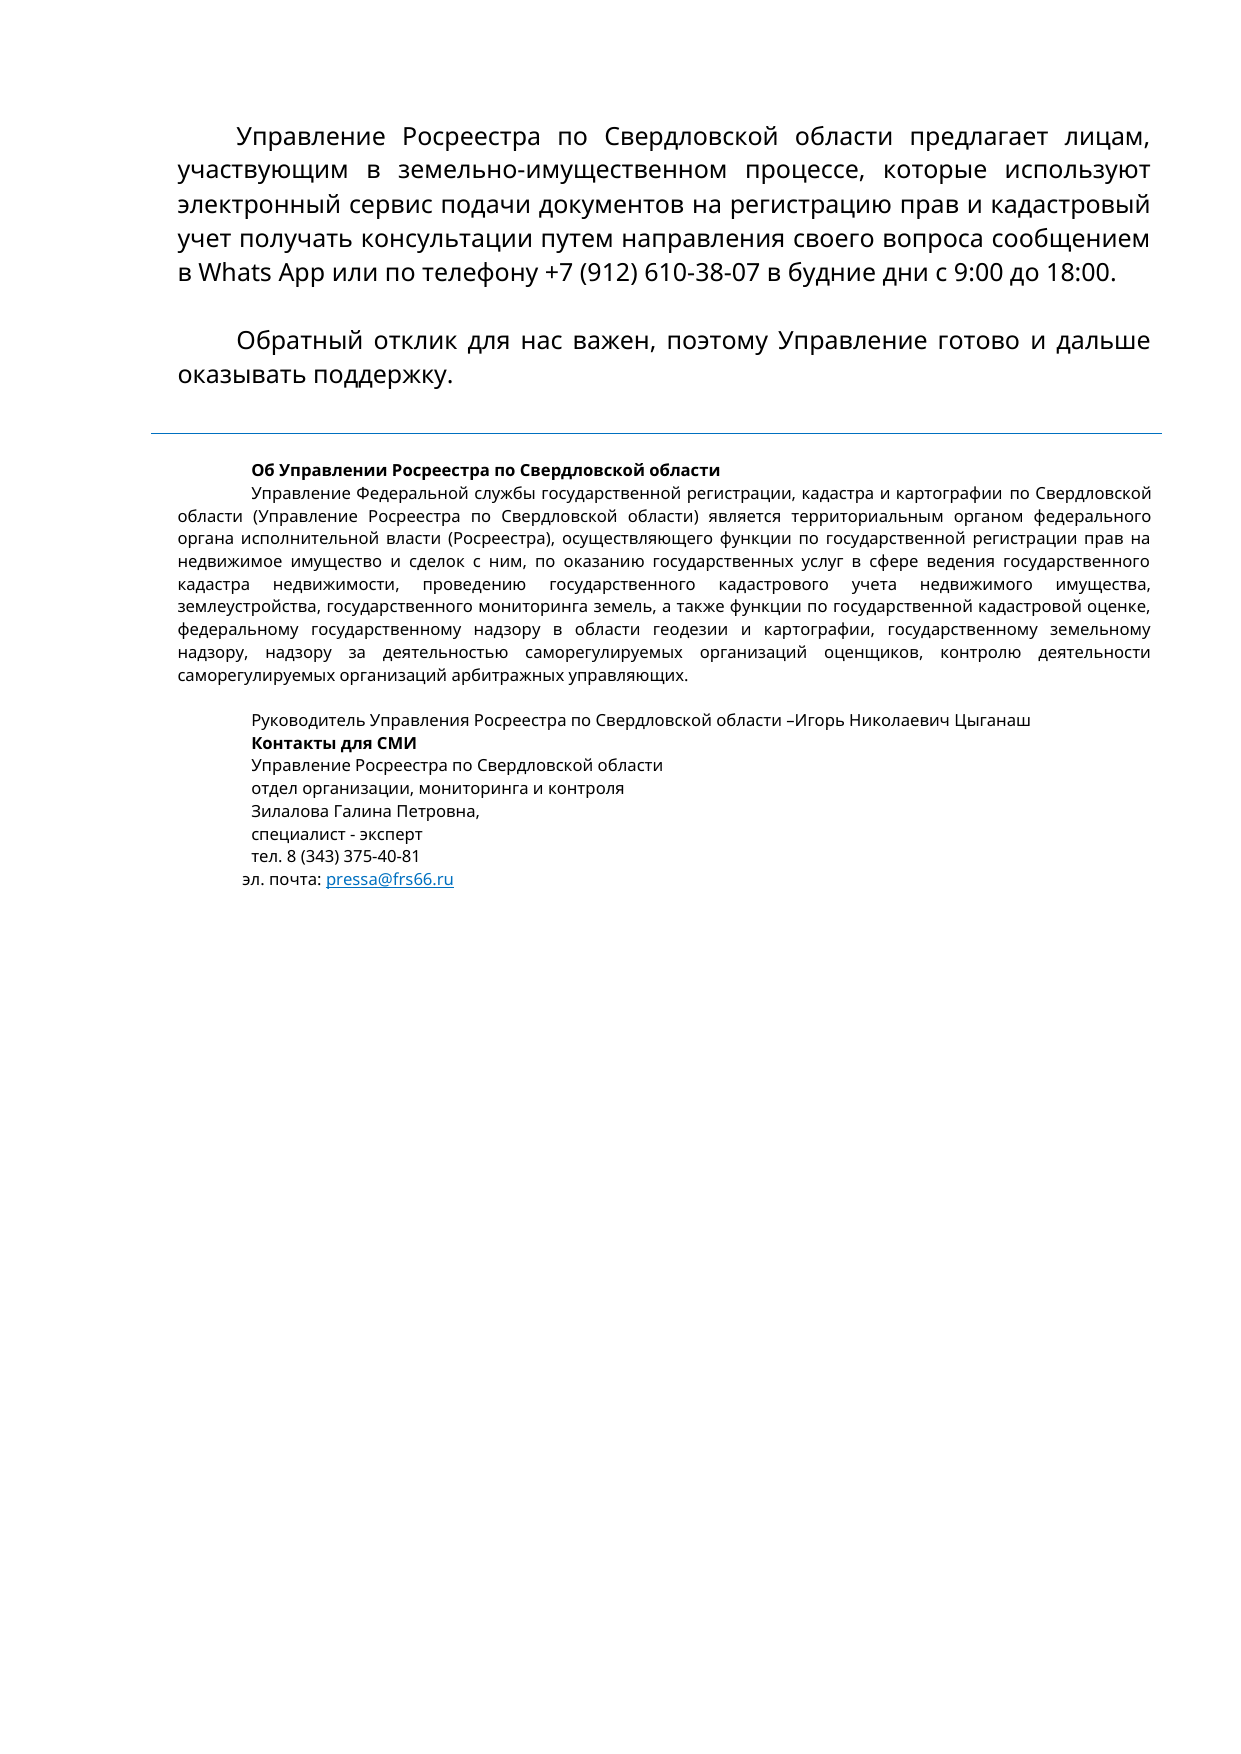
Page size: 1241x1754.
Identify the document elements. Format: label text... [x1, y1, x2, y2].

text эл. почта: pressa@frs66.ru [177, 867, 1152, 890]
text Об Управлении Росреестра по Свердловской области [177, 459, 1152, 481]
text Контакты для СМИ [177, 731, 1152, 754]
text отдел организации, мониторинга и контроля [177, 777, 1152, 799]
text Зилалова Галина Петровна, [177, 799, 1152, 822]
text тел. 8 (343) 375-40-81 [177, 845, 1152, 867]
text Обратный отклик для нас важен, поэтому Управление готово и дальше оказывать поддержку. [177, 322, 1152, 391]
text Управление Росреестра по Свердловской области [177, 754, 1152, 777]
text Руководитель Управления Росреестра по Свердловской области –Игорь Николаевич Цыганаш [177, 708, 1152, 731]
text Управление Федеральной службы государственной регистрации, кадастра и картографии по Свердловской области (Управление Росреестра по Свердловской области) является территориальным органом федерального органа исполнительной власти (Росреестра), осуществляющего функции по государственной регистрации прав на недвижимое имущество и сделок с ним, по оказанию государственных услуг в сфере ведения государственного кадастра недвижимости, проведению государственного кадастрового учета недвижимого имущества, землеустройства, государственного мониторинга земель, а также функции по государственной кадастровой оценке, федеральному государственному надзору в области геодезии и картографии, государственному земельному надзору, надзору за деятельностью саморегулируемых организаций оценщиков, контролю деятельности саморегулируемых организаций арбитражных управляющих. [177, 481, 1152, 686]
text специалист - эксперт [177, 822, 1152, 845]
text Управление Росреестра по Свердловской области предлагает лицам, участвующим в земельно-имущественном процессе, которые используют электронный сервис подачи документов на регистрацию прав и кадастровый учет получать консультации путем направления своего вопроса сообщением в Whats App или по телефону +7 (912) 610-38-07 в будние дни с 9:00 до 18:00. [177, 118, 1152, 288]
